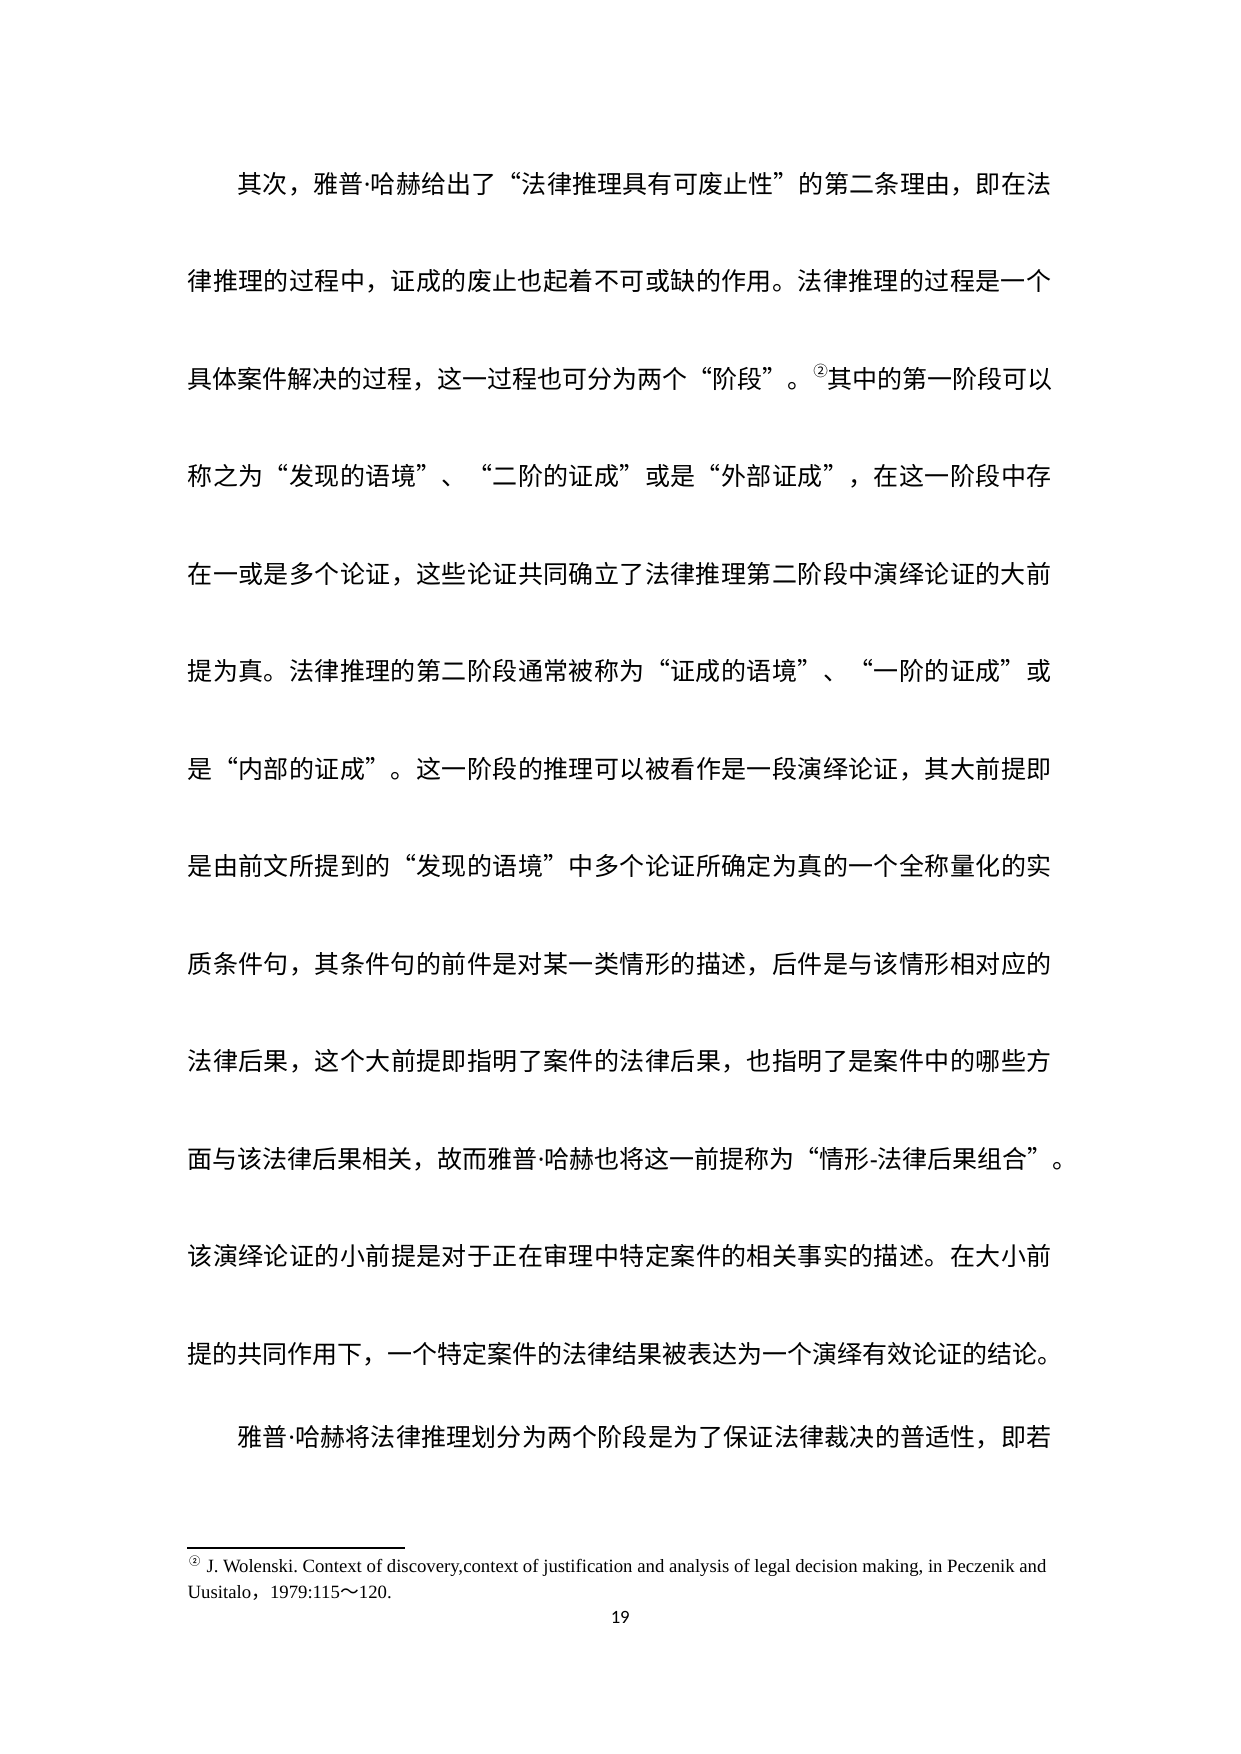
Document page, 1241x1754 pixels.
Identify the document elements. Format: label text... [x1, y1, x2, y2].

text 其次，雅普·哈赫给出了“法律推理具有可废止性”的第二条理由，即在法律推理的过程中，证成的废止也起着不可或缺的作用。法律推理的过程是一个具体案件解决的过程，这一过程也可分为两个“阶段”。其中的第一阶段可以称之为“发现的语境”、“二阶的证成”或是“外部证成”，在这一阶段中存在一或是多个论证，这些论证共同确立了法律推理第二阶段中演绎论证的大前提为真。法律推理的第二阶段通常被称为“证成的语境”、“一阶的证成”或是“内部的证成”。这一阶段的推理可以被看作是一段演绎论证，其大前提即是由前文所提到的“发现的语境”中多个论证所确定为真的一个全称量化的实质条件句，其条件句的前件是对某一类情形的描述，后件是与该情形相对应的法律后果，这个大前提即指明了案件的法律后果，也指明了是案件中的哪些方面与该法律后果相关，故而雅普·哈赫也将这一前提称为“情形-法律后果组合”。该演绎论证的小前提是对于正在审理中特定案件的相关事实的描述。在大小前提的共同作用下，一个特定案件的法律结果被表达为一个演绎有效论证的结论。 [187, 150, 1053, 1385]
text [187, 1403, 1053, 1468]
